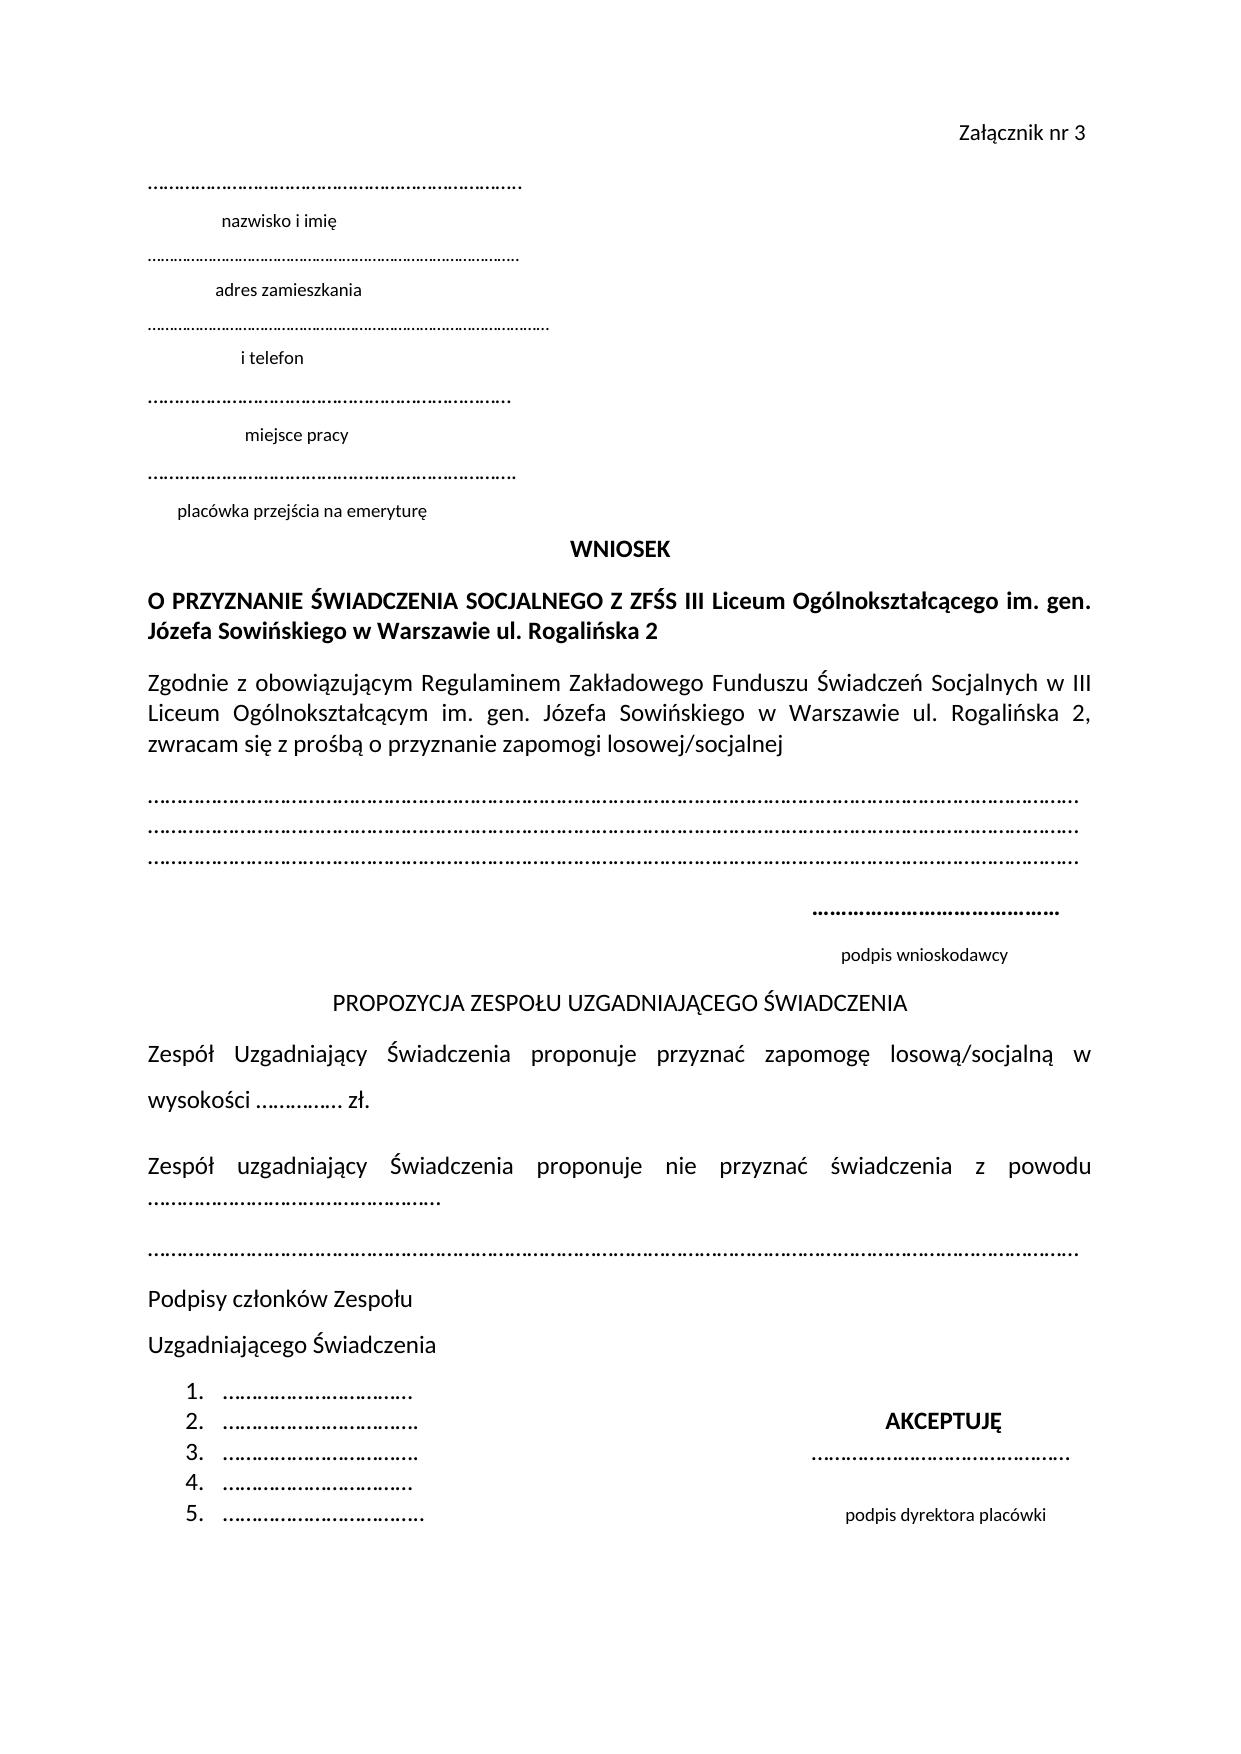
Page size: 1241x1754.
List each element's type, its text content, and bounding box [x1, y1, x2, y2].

text ………………………………………………………………………….. [148, 243, 1092, 266]
text …………………………………… [148, 892, 1092, 922]
list …………………………… [185, 1467, 1092, 1497]
text nazwisko i imię [221, 209, 1092, 232]
text …………………………………………………………… [148, 381, 1092, 409]
text i telefon [148, 346, 1092, 369]
text Uzgadniającego Świadczenia [148, 1329, 1092, 1360]
text Podpisy członków Zespołu [148, 1283, 1092, 1314]
list …………………………….. podpis dyrektora placówki [185, 1497, 1092, 1528]
text Zespół Uzgadniający Świadczenia proponuje przyznać zapomogę losową/socjalną w wysokości …………… zł. [148, 1038, 1092, 1114]
text …………………………………………………………….. [148, 167, 1092, 195]
text Zgodnie z obowiązującym Regulaminem Zakładowego Funduszu Świadczeń Socjalnych w III Liceum Ogólnokształcącym im. gen. Józefa Sowińskiego w Warszawie ul. Rogalińska 2, zwracam się z prośbą o przyznanie zapomogi losowej/socjalnej [148, 667, 1092, 758]
text WNIOSEK [148, 533, 1092, 564]
text Załącznik nr 3 [885, 118, 1092, 146]
list …………………………… [185, 1375, 1092, 1406]
text ……………………………………………………………………………………………………………………………………………………………………………………………………………………………………………………………………………………………………………………………………………………………………………………………………………………………………………… [148, 779, 1092, 871]
text PROPOZYCJA ZESPOŁU UZGADNIAJĄCEGO ŚWIADCZENIA [148, 987, 1092, 1017]
text ……………………………………………………………. [148, 457, 1092, 485]
text miejsce pracy [148, 423, 1092, 446]
text placówka przejścia na emeryturę [148, 499, 1092, 522]
list ……………………………. ……………………………………… [185, 1436, 1092, 1467]
list ……………………………. AKCEPTUJĘ [185, 1406, 1092, 1436]
text podpis wnioskodawcy [148, 943, 1092, 966]
text adres zamieszkania [148, 278, 1092, 301]
text ………………………………………………………………………………… [148, 312, 1092, 335]
text O PRZYZNANIE ŚWIADCZENIA SOCJALNEGO Z ZFŚS III Liceum Ogólnokształcącego im. gen. Józefa Sowińskiego w Warszawie ul. Rogalińska 2 [148, 585, 1092, 646]
text ……………………………………………………………………………………………………………………………………………… [148, 1232, 1092, 1263]
text Zespół uzgadniający Świadczenia proponuje nie przyznać świadczenia z powodu …………………………………………… [148, 1150, 1092, 1211]
